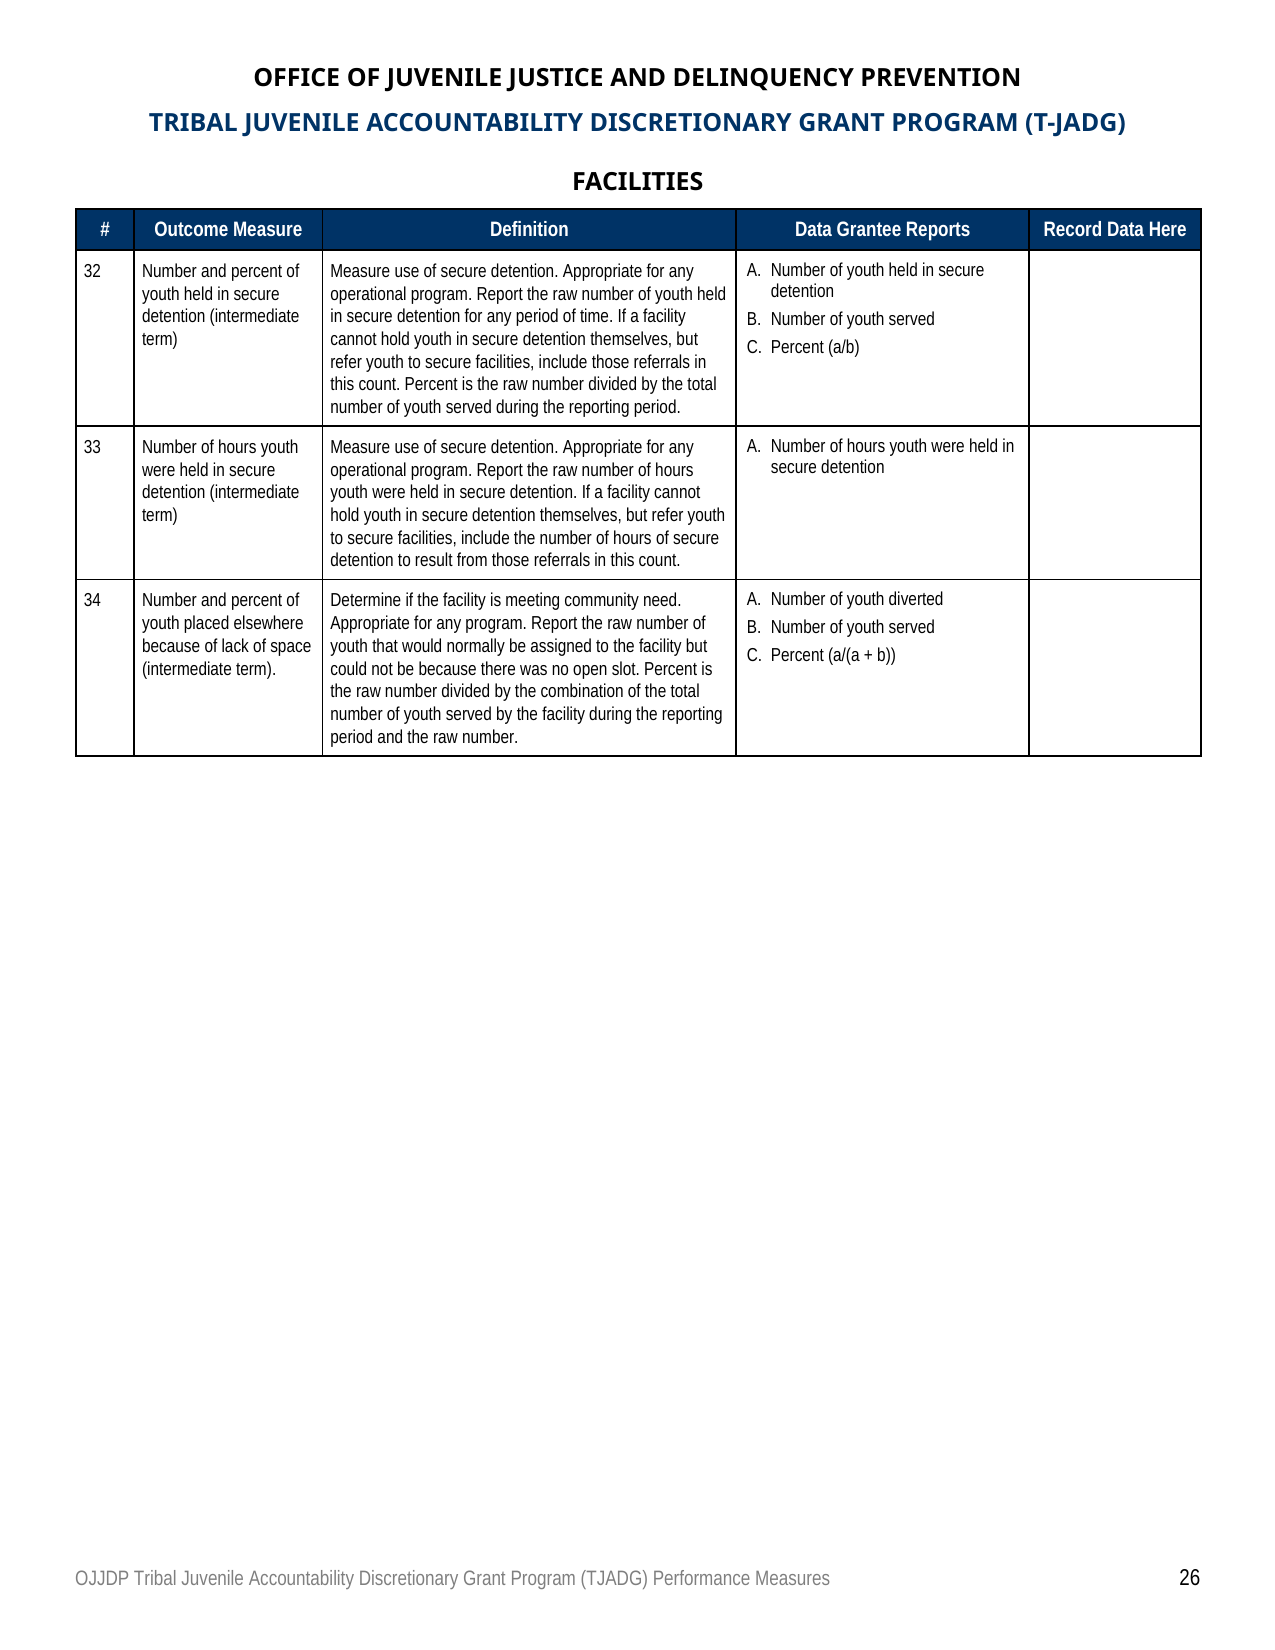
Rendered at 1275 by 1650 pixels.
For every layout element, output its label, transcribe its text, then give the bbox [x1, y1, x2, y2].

table_cell Number and percent of youth placed elsewhere because of lack of space (intermediate term). [135, 580, 322, 755]
table_header Definition [323, 210, 735, 249]
table_cell Measure use of secure detention. Appropriate for any operational program. Report the raw number of youth held in secure detention for any period of time. If a facility cannot hold youth in secure detention themselves, but refer youth to secure facilities, include those referrals in this count. Percent is the raw number divided by the total number of youth served during the reporting period. [323, 251, 735, 425]
table_cell 34 [77, 580, 133, 755]
table_cell Number and percent of youth held in secure detention (intermediate term) [135, 251, 322, 425]
table_header Outcome Measure [135, 210, 322, 249]
table_cell [1030, 427, 1200, 579]
table_cell [1030, 580, 1200, 755]
table_cell A. Number of youth held in secure detention B. Number of youth served C. Percent (a/b) [737, 251, 1028, 425]
table_cell 33 [77, 427, 133, 579]
table_cell A. Number of youth diverted B. Number of youth served C. Percent (a/(a + b)) [737, 580, 1028, 755]
table_cell Determine if the facility is meeting community need. Appropriate for any program. Report the raw number of youth that would normally be assigned to the facility but could not be because there was no open slot. Percent is the raw number divided by the combination of the total number of youth served by the facility during the reporting period and the raw number. [323, 580, 735, 755]
table_header # [77, 210, 133, 249]
table_cell A. Number of hours youth were held in secure detention [737, 427, 1028, 579]
table_cell Measure use of secure detention. Appropriate for any operational program. Report the raw number of hours youth were held in secure detention. If a facility cannot hold youth in secure detention themselves, but refer youth to secure facilities, include the number of hours of secure detention to result from those referrals in this count. [323, 427, 735, 579]
table_header Record Data Here [1030, 210, 1200, 249]
table_header Data Grantee Reports [737, 210, 1028, 249]
table_cell [1030, 251, 1200, 425]
table_cell 32 [77, 251, 133, 425]
table_cell Number of hours youth were held in secure detention (intermediate term) [135, 427, 322, 579]
